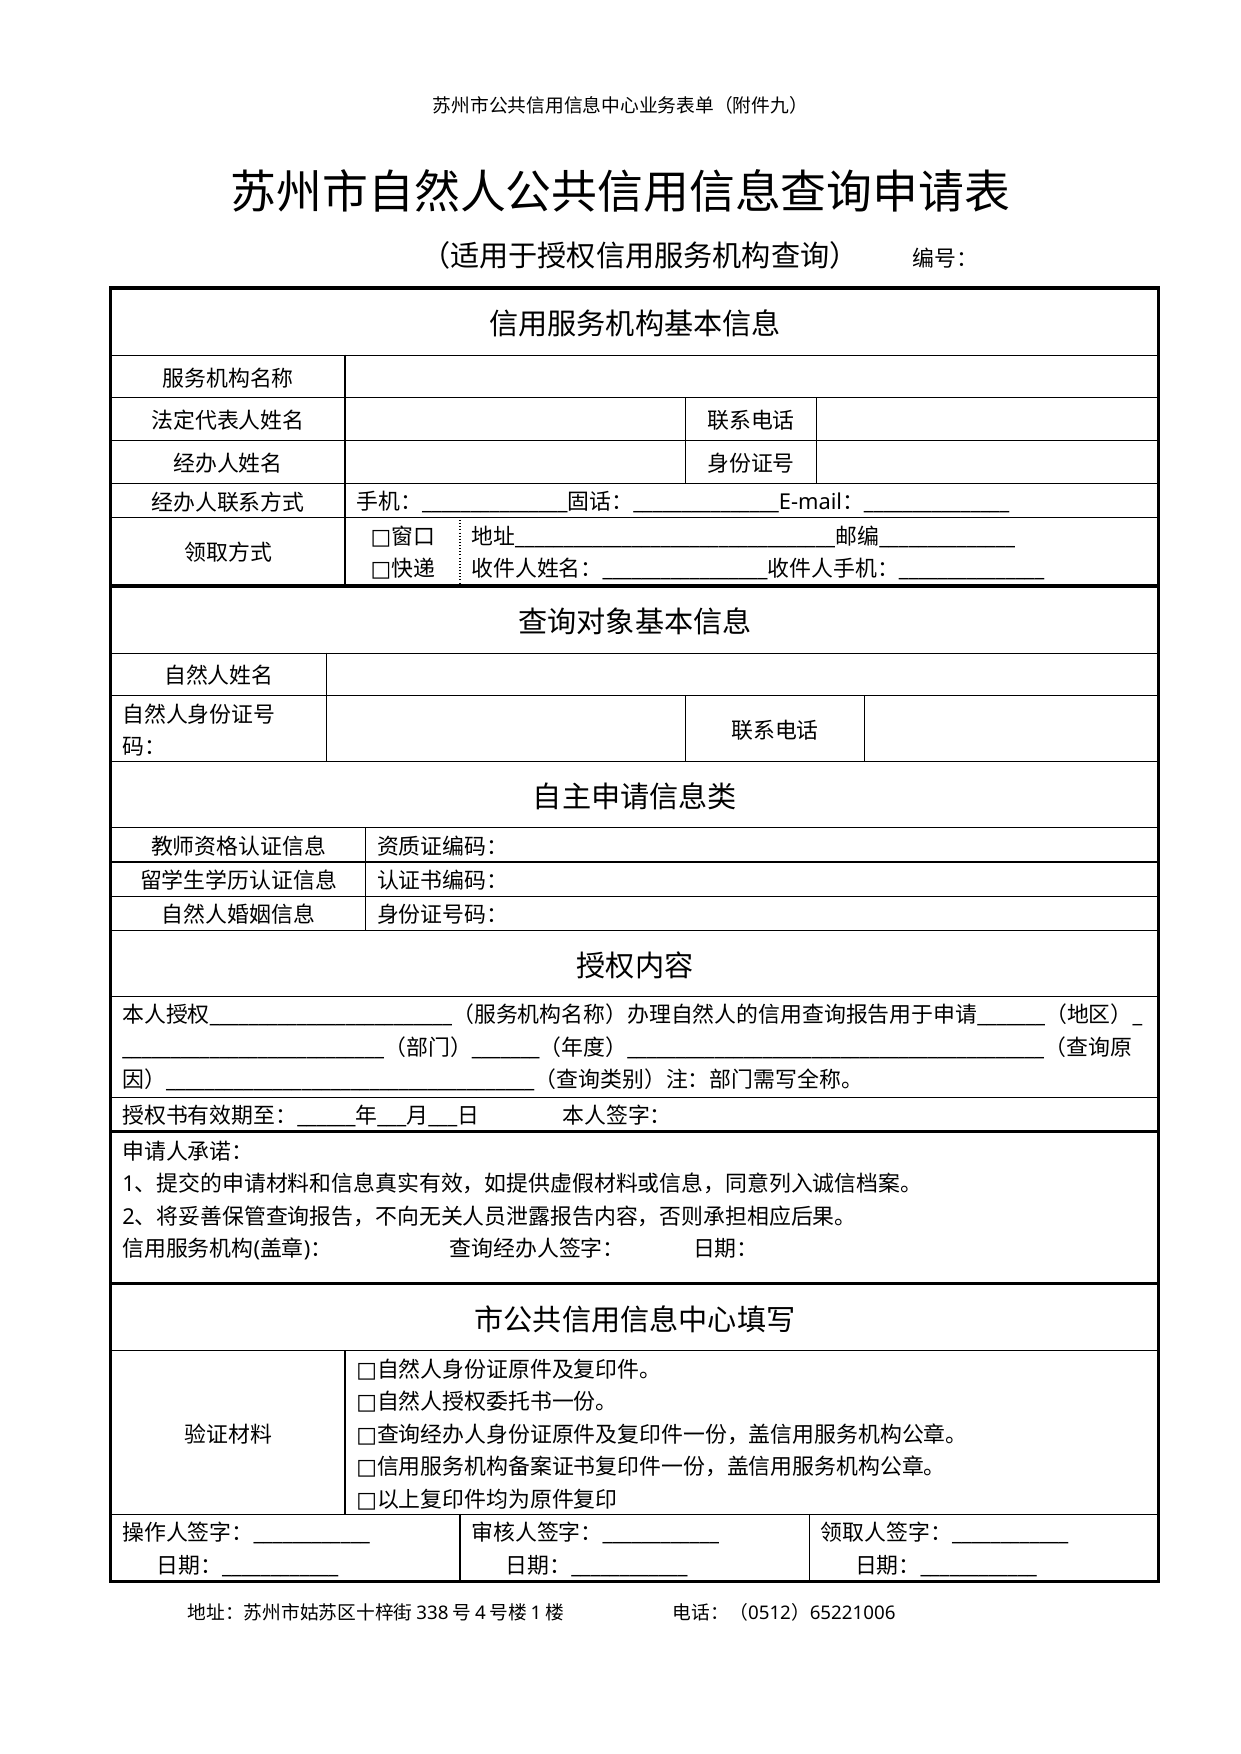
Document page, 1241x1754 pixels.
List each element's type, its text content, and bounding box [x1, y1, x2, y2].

table_cell 验证材料 [112, 1351, 344, 1514]
table_cell [346, 398, 685, 440]
table_cell 资质证编码： [366, 828, 1157, 861]
table_cell 领取方式 [112, 518, 344, 584]
table_cell [327, 696, 685, 761]
table_cell [327, 654, 1157, 695]
table_cell 身份证号码： [366, 897, 1157, 930]
table_cell 地址_________________________________邮编______________ 收件人姓名：_________________收件人手机：_______________ [460, 518, 1157, 584]
table_cell [346, 441, 685, 483]
table_cell 手机：_______________固话：_______________E-mail：_______________ [346, 484, 1157, 517]
table_cell [817, 441, 1157, 483]
table_cell 法定代表人姓名 [112, 398, 344, 440]
table_cell [817, 398, 1157, 440]
table_cell 认证书编码： [366, 863, 1157, 896]
table_cell 授权书有效期至：______年___月___日 本人签字： [112, 1098, 1157, 1130]
table_cell 查询对象基本信息 [112, 588, 1157, 652]
text （适用于授权信用服务机构查询） 编号： [187, 221, 1053, 286]
text 苏州市自然人公共信用信息查询申请表 [187, 159, 1053, 221]
table_cell □自然人身份证原件及复印件。 □自然人授权委托书一份。 □查询经办人身份证原件及复印件一份，盖信用服务机构公章。 □信用服务机构备案证书复印件一份，盖信用服务机构公章。 □以上复印件均为原件复印 [346, 1351, 1157, 1514]
table_cell 服务机构名称 [112, 356, 344, 397]
table_cell 自主申请信息类 [112, 762, 1157, 827]
table_cell 身份证号 [686, 441, 816, 483]
table_cell 领取人签字：____________ 日期：____________ [810, 1515, 1157, 1580]
table_cell 经办人姓名 [112, 441, 344, 483]
table_cell 市公共信用信息中心填写 [112, 1285, 1157, 1350]
table_header 信用服务机构基本信息 [112, 290, 1157, 354]
table_cell 留学生学历认证信息 [112, 863, 365, 896]
table_cell 联系电话 [686, 398, 816, 440]
table_cell □窗口 □快递 [346, 518, 460, 584]
table_cell 教师资格认证信息 [112, 828, 365, 861]
table_cell 自然人婚姻信息 [112, 897, 365, 930]
table_cell 经办人联系方式 [112, 484, 344, 517]
table_cell 自然人身份证号码： [112, 696, 326, 761]
table_cell 自然人姓名 [112, 654, 326, 695]
table_cell [865, 696, 1157, 761]
table_cell 联系电话 [686, 696, 864, 761]
table_cell 本人授权_________________________（服务机构名称）办理自然人的信用查询报告用于申请_______（地区）____________________________（部门）_______（年度）___________________________________________（查询原因）______________________________________（查询类别）注：部门需写全称。 [112, 997, 1157, 1097]
table_cell 授权内容 [112, 931, 1157, 996]
table_cell 申请人承诺： 1、提交的申请材料和信息真实有效，如提供虚假材料或信息，同意列入诚信档案。 2、将妥善保管查询报告，不向无关人员泄露报告内容，否则承担相应后果。 信用服务机构(盖章)： 查询经办人签字： 日期： [112, 1133, 1157, 1282]
table_cell 审核人签字：____________ 日期：____________ [460, 1515, 809, 1580]
table_cell 操作人签字：____________ 日期：____________ [112, 1515, 459, 1580]
table_cell [346, 356, 1157, 397]
